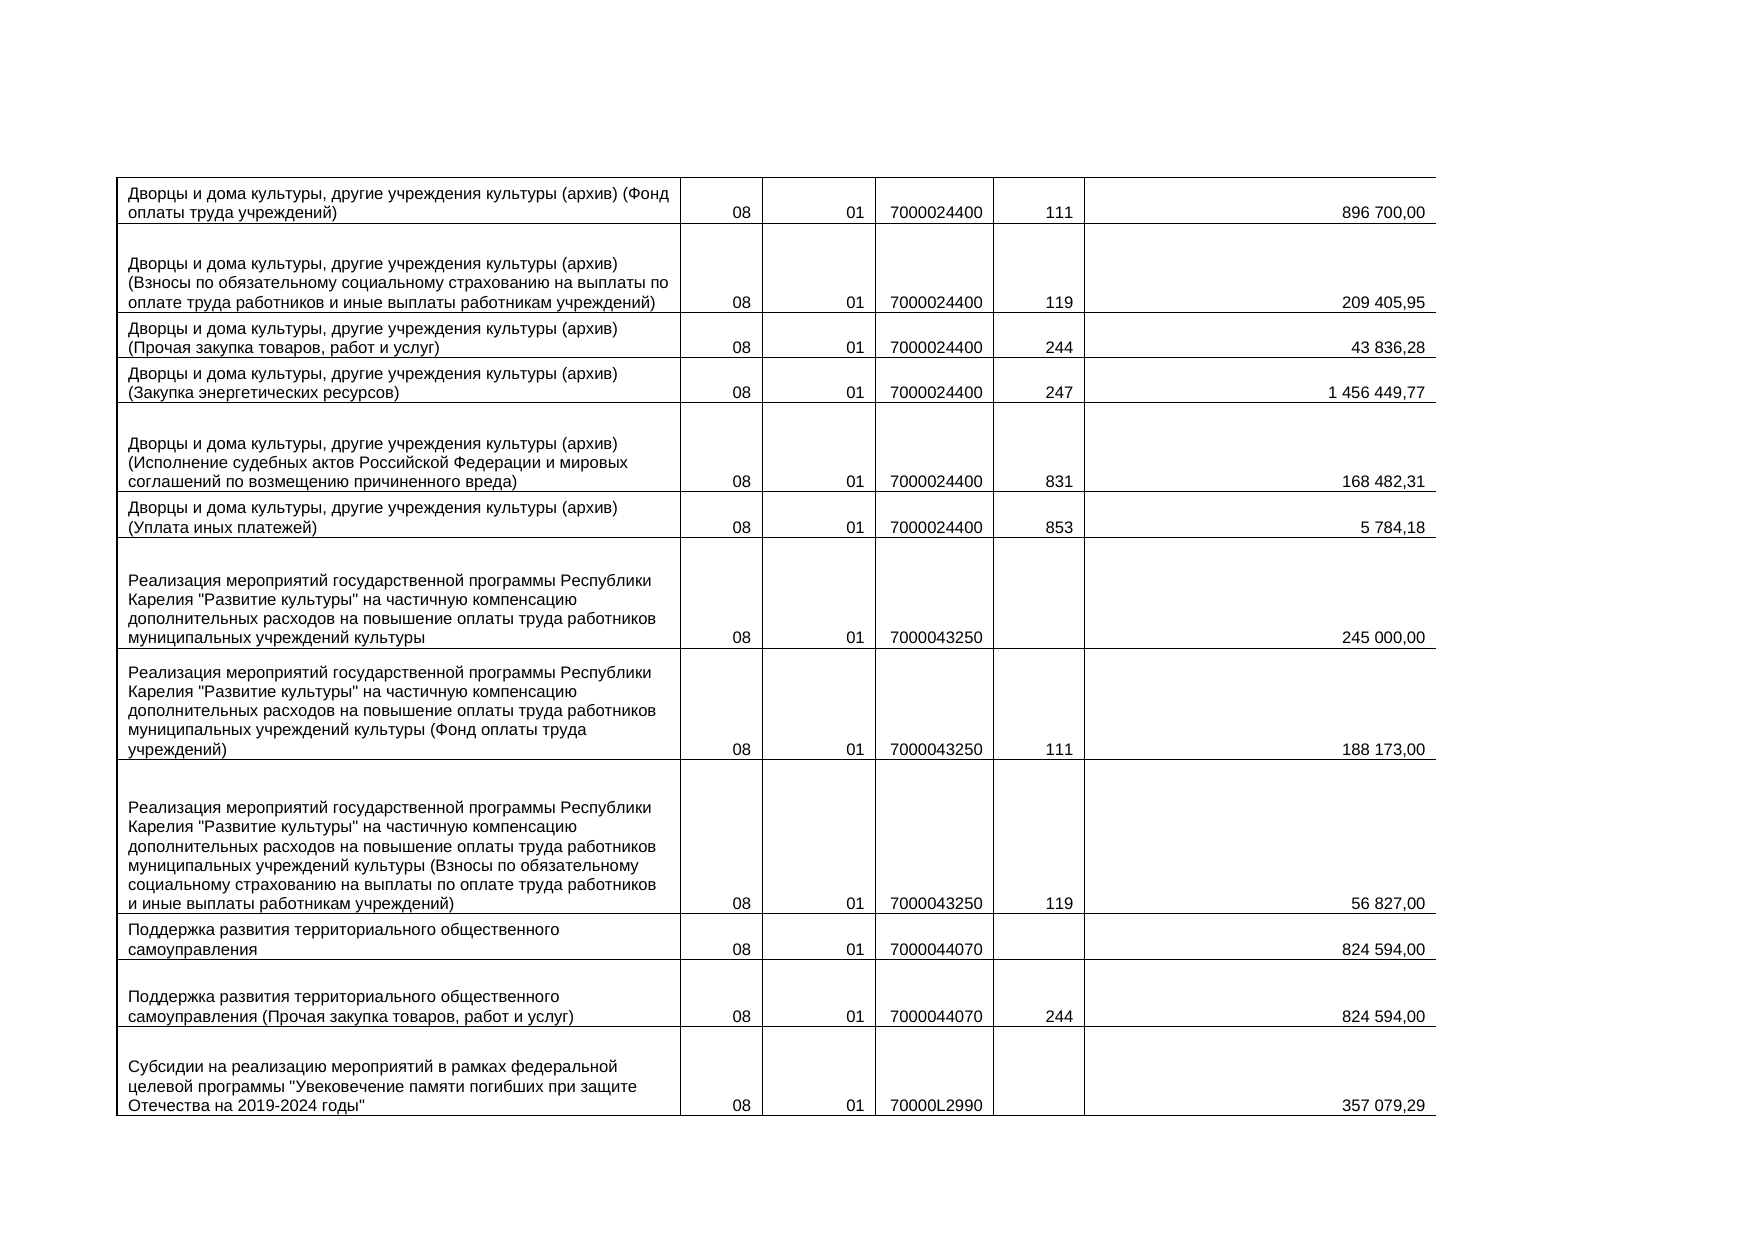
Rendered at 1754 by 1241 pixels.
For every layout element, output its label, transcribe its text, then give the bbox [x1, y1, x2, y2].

table_cell 08 [681, 403, 762, 491]
table_cell Реализация мероприятий государственной программы Республики Карелия "Развитие культуры" на частичную компенсацию дополнительных расходов на повышение оплаты труда работников муниципальных учреждений культуры [118, 538, 680, 647]
table_cell 08 [681, 760, 762, 913]
table_cell 01 [763, 358, 875, 402]
table_cell 08 [681, 1027, 762, 1115]
table_cell 119 [994, 760, 1084, 913]
table_cell 08 [681, 313, 762, 357]
table_cell 7000024400 [876, 313, 993, 357]
table_cell 244 [994, 313, 1084, 357]
table_cell 56 827,00 [1085, 760, 1436, 913]
table_cell [994, 914, 1084, 958]
table_cell 01 [763, 914, 875, 958]
table_cell Дворцы и дома культуры, другие учреждения культуры (архив) (Взносы по обязательному социальному страхованию на выплаты по оплате труда работников и иные выплаты работникам учреждений) [118, 224, 680, 312]
table_cell 853 [994, 492, 1084, 537]
table_cell 01 [763, 178, 875, 222]
table_cell Дворцы и дома культуры, другие учреждения культуры (архив) (Прочая закупка товаров, работ и услуг) [118, 313, 680, 357]
table_cell 70000L2990 [876, 1027, 993, 1115]
table_cell Дворцы и дома культуры, другие учреждения культуры (архив) (Уплата иных платежей) [118, 492, 680, 537]
table_cell 7000044070 [876, 914, 993, 958]
table_cell Дворцы и дома культуры, другие учреждения культуры (архив) (Фонд оплаты труда учреждений) [118, 178, 680, 222]
table_cell [994, 538, 1084, 647]
table_cell 244 [994, 960, 1084, 1026]
table_cell 896 700,00 [1085, 178, 1436, 222]
table_cell 209 405,95 [1085, 224, 1436, 312]
table_cell [994, 1027, 1084, 1115]
table_cell 01 [763, 403, 875, 491]
table_cell 168 482,31 [1085, 403, 1436, 491]
table_cell 119 [994, 224, 1084, 312]
table_cell Поддержка развития территориального общественного самоуправления (Прочая закупка товаров, работ и услуг) [118, 960, 680, 1026]
table_cell 5 784,18 [1085, 492, 1436, 537]
table_cell Реализация мероприятий государственной программы Республики Карелия "Развитие культуры" на частичную компенсацию дополнительных расходов на повышение оплаты труда работников муниципальных учреждений культуры (Фонд оплаты труда учреждений) [118, 649, 680, 758]
table_cell 01 [763, 960, 875, 1026]
table_cell 7000024400 [876, 178, 993, 222]
table_cell 7000043250 [876, 538, 993, 647]
table_cell Дворцы и дома культуры, другие учреждения культуры (архив) (Исполнение судебных актов Российской Федерации и мировых соглашений по возмещению причиненного вреда) [118, 403, 680, 491]
table_cell Субсидии на реализацию мероприятий в рамках федеральной целевой программы "Увековечение памяти погибших при защите Отечества на 2019-2024 годы" [118, 1027, 680, 1115]
table_cell 7000024400 [876, 403, 993, 491]
table_cell 247 [994, 358, 1084, 402]
table_cell 7000024400 [876, 224, 993, 312]
table_cell 43 836,28 [1085, 313, 1436, 357]
table_cell Реализация мероприятий государственной программы Республики Карелия "Развитие культуры" на частичную компенсацию дополнительных расходов на повышение оплаты труда работников муниципальных учреждений культуры (Взносы по обязательному социальному страхованию на выплаты по оплате труда работников и иные выплаты работникам учреждений) [118, 760, 680, 913]
table_cell 7000024400 [876, 492, 993, 537]
table_cell 245 000,00 [1085, 538, 1436, 647]
table_cell 7000024400 [876, 358, 993, 402]
table_cell 01 [763, 538, 875, 647]
table_cell 111 [994, 649, 1084, 758]
table_cell 7000044070 [876, 960, 993, 1026]
table_cell 1 456 449,77 [1085, 358, 1436, 402]
table_cell 08 [681, 178, 762, 222]
table_cell 7000043250 [876, 760, 993, 913]
table_cell 01 [763, 649, 875, 758]
table_cell 111 [994, 178, 1084, 222]
table_cell 08 [681, 358, 762, 402]
table_cell 08 [681, 649, 762, 758]
table_cell 08 [681, 960, 762, 1026]
table_cell 08 [681, 224, 762, 312]
table_cell 01 [763, 224, 875, 312]
table_cell 01 [763, 760, 875, 913]
table_cell 01 [763, 492, 875, 537]
table_cell 08 [681, 914, 762, 958]
table_cell Дворцы и дома культуры, другие учреждения культуры (архив) (Закупка энергетических ресурсов) [118, 358, 680, 402]
table_cell 01 [763, 1027, 875, 1115]
table_cell 357 079,29 [1085, 1027, 1436, 1115]
table_cell 188 173,00 [1085, 649, 1436, 758]
table_cell 824 594,00 [1085, 960, 1436, 1026]
table_cell 7000043250 [876, 649, 993, 758]
table_cell 08 [681, 492, 762, 537]
table_cell 824 594,00 [1085, 914, 1436, 958]
table_cell 01 [763, 313, 875, 357]
table_cell 831 [994, 403, 1084, 491]
table_cell 08 [681, 538, 762, 647]
table_cell Поддержка развития территориального общественного самоуправления [118, 914, 680, 958]
